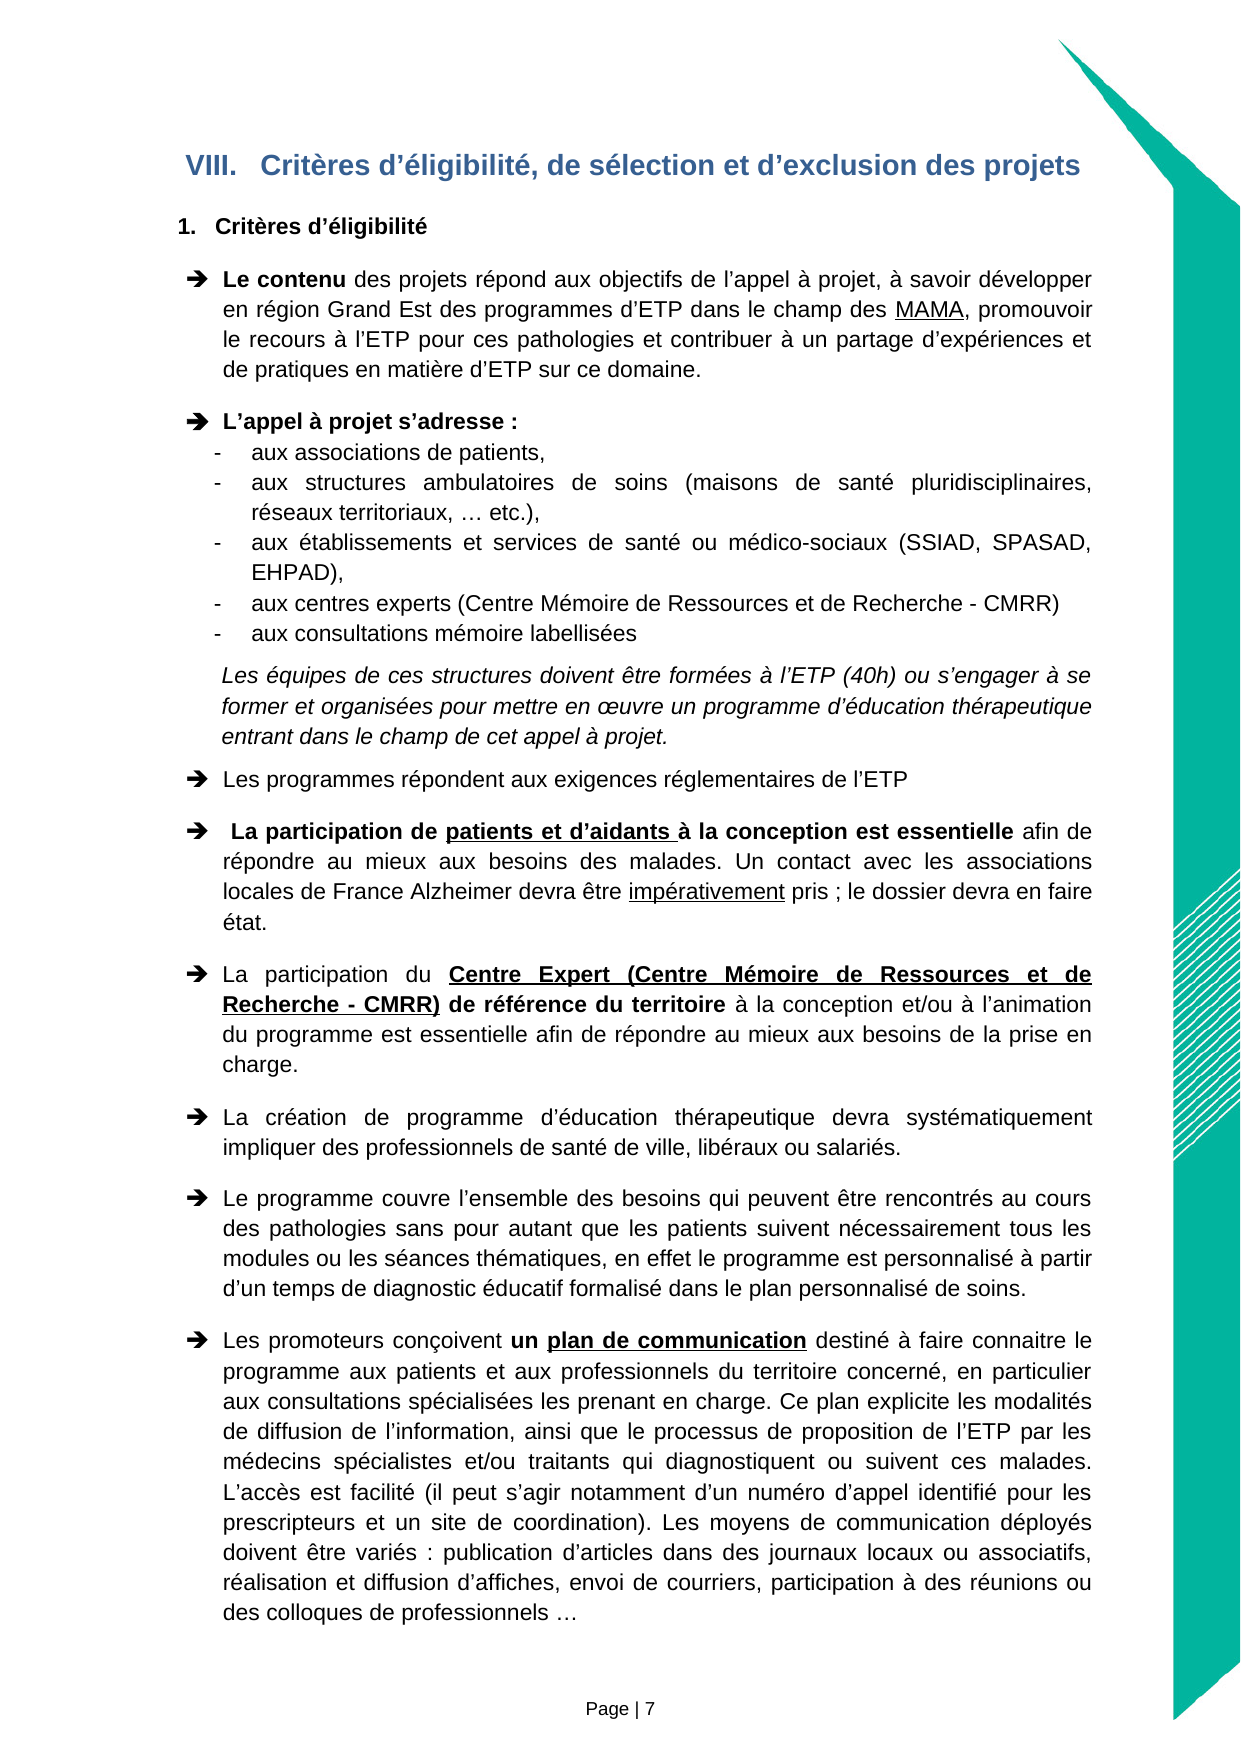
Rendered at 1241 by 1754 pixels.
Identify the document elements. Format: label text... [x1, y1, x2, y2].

list Les promoteurs conçoivent un plan de communication destiné à faire connaitre le programme aux patients et aux professionnels du territoire concerné, en particulier aux consultations spécialisées les prenant en charge. Ce plan explicite les modalités de diffusion de l’information, ainsi que le processus de proposition de l’ETP par les médecins spécialistes et/ou traitants qui diagnostiquent ou suivent ces malades. L’accès est facilité (il peut s’agir notamment d’un numéro d’appel identifié pour les prescripteurs et un site de coordination). Les moyens de communication déployés doivent être variés : publication d’articles dans des journaux locaux ou associatifs, réalisation et diffusion d’affiches, envoi de courriers, participation à des réunions ou des colloques de professionnels … [185, 1327, 1093, 1626]
list aux centres experts (Centre Mémoire de Ressources et de Recherche - CMRR) [213, 589, 1093, 616]
list Le contenu des projets répond aux objectifs de l’appel à projet, à savoir développer en région Grand Est des programmes d’ETP dans le champ des MAMA, promouvoir le recours à l’ETP pour ces pathologies et contribuer à un partage d’expériences et de pratiques en matière d’ETP sur ce domaine. [185, 266, 1093, 382]
list Critères d’éligibilité [177, 213, 1093, 240]
list aux consultations mémoire labellisées [213, 620, 1093, 646]
picture [918, 39, 1241, 1720]
list Critères d’éligibilité, de sélection et d’exclusion des projets [185, 148, 1093, 181]
list Les équipes de ces structures doivent être formées à l’ETP (40h) ou s’engager à se former et organisées pour mettre en œuvre un programme d’éducation thérapeutique entrant dans le champ de cet appel à projet. [221, 662, 1093, 749]
list aux établissements et services de santé ou médico-sociaux (SSIAD, SPASAD, EHPAD), [213, 529, 1093, 586]
list La création de programme d’éducation thérapeutique devra systématiquement impliquer des professionnels de santé de ville, libéraux ou salariés. [185, 1103, 1093, 1160]
list aux associations de patients, [213, 438, 1093, 465]
list La participation de patients et d’aidants à la conception est essentielle afin de répondre au mieux aux besoins des malades. Un contact avec les associations locales de France Alzheimer devra être impérativement pris ; le dossier devra en faire état. [185, 818, 1093, 935]
list Le programme couvre l’ensemble des besoins qui peuvent être rencontrés au cours des pathologies sans pour autant que les patients suivent nécessairement tous les modules ou les séances thématiques, en effet le programme est personnalisé à partir d’un temps de diagnostic éducatif formalisé dans le plan personnalisé de soins. [185, 1185, 1093, 1302]
list Les programmes répondent aux exigences réglementaires de l’ETP [185, 766, 1093, 792]
list aux structures ambulatoires de soins (maisons de santé pluridisciplinaires, réseaux territoriaux, … etc.), [213, 469, 1093, 525]
list La participation du Centre Expert (Centre Mémoire de Ressources et de Recherche - CMRR) de référence du territoire à la conception et/ou à l’animation du programme est essentielle afin de répondre au mieux aux besoins de la prise en charge. [185, 961, 1093, 1078]
list L’appel à projet s’adresse : [185, 408, 1093, 435]
